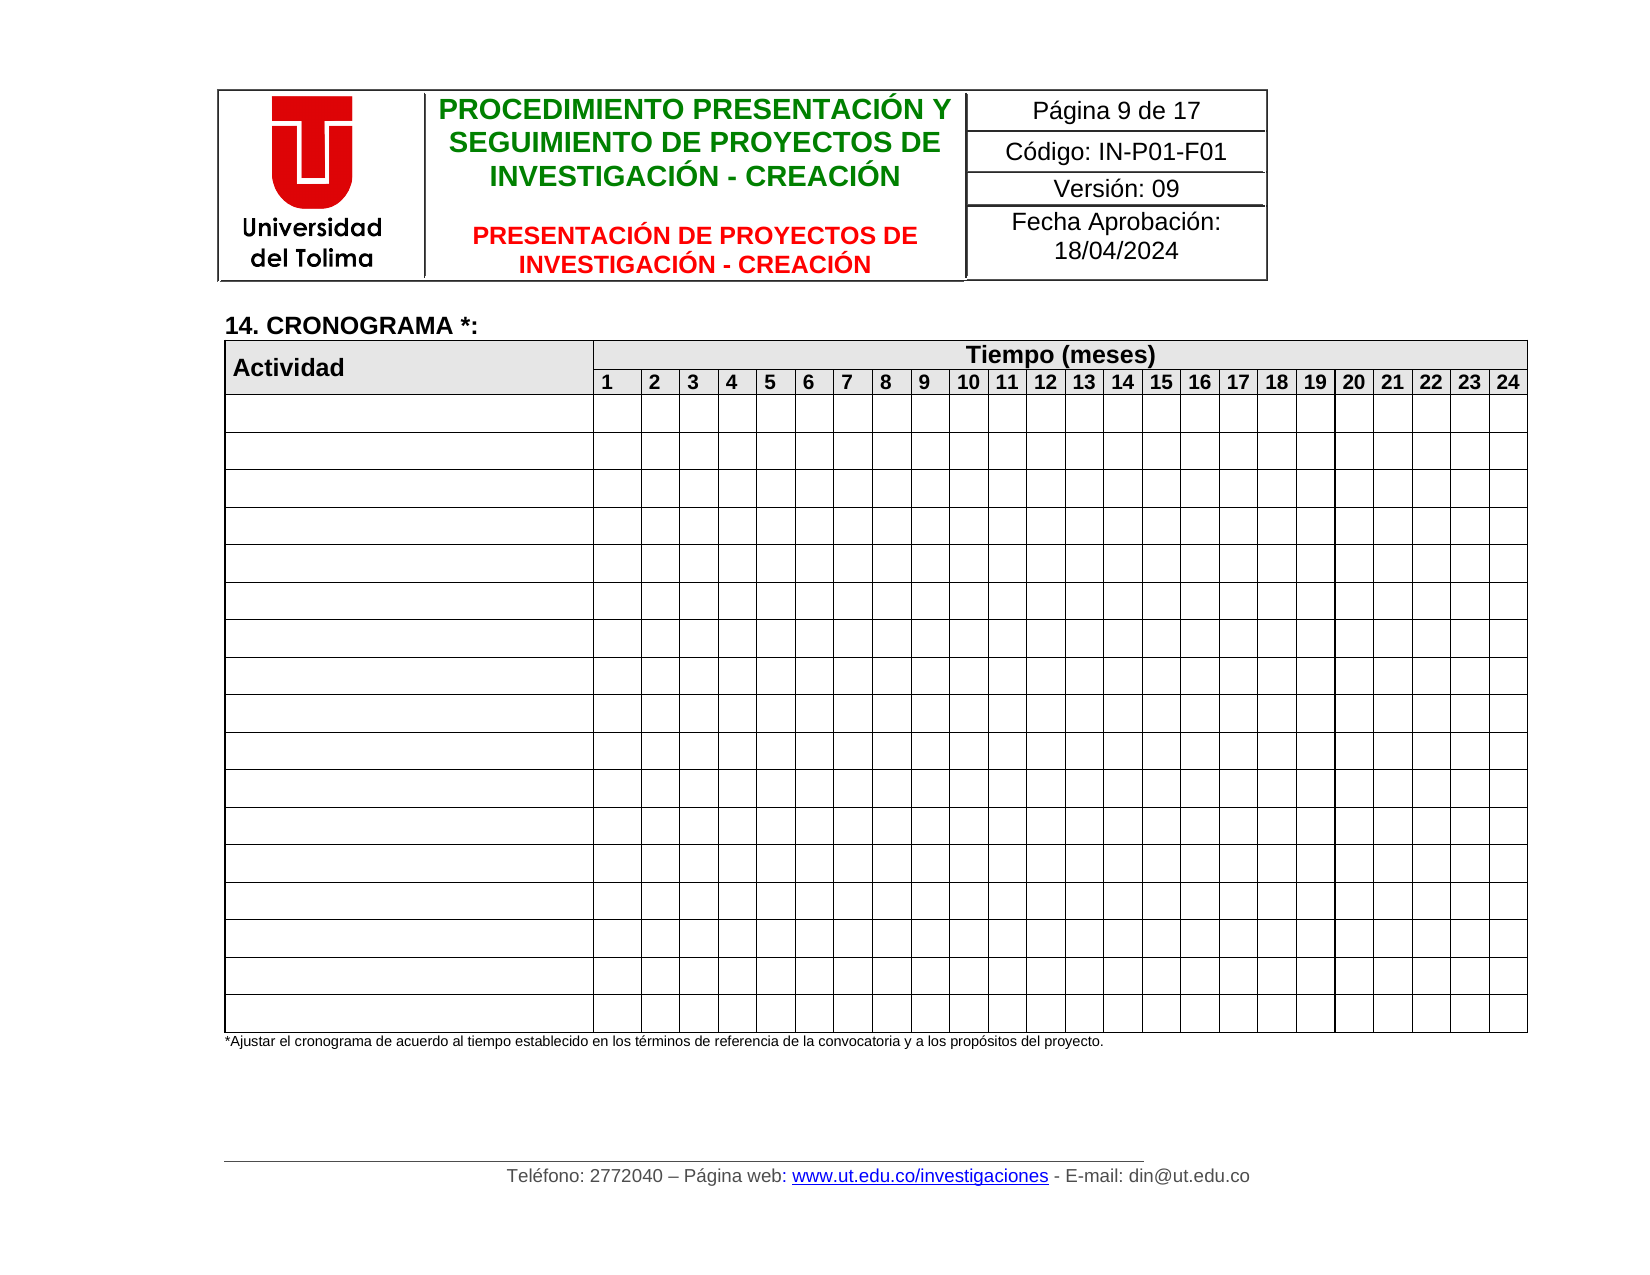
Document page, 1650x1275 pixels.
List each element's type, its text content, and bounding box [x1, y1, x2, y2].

table_cell [1374, 658, 1412, 694]
table_cell [757, 620, 795, 657]
table_cell [1066, 808, 1103, 844]
table_cell [950, 883, 988, 919]
table_cell [1336, 508, 1373, 544]
table_cell 15 [1143, 370, 1180, 394]
table_cell [1336, 658, 1373, 694]
table_cell [1413, 583, 1450, 619]
table_cell [1374, 995, 1412, 1032]
table_cell [1143, 545, 1180, 582]
table_cell [1143, 583, 1180, 619]
table_cell [1413, 733, 1450, 769]
table_cell [912, 433, 949, 469]
table_cell [834, 695, 872, 732]
table_cell [989, 658, 1026, 694]
table_cell [680, 658, 718, 694]
table_cell [642, 433, 679, 469]
table_cell [796, 770, 833, 807]
table_cell [1066, 845, 1103, 882]
table_cell [1413, 395, 1450, 432]
table_cell [1104, 808, 1142, 844]
table_cell [642, 583, 679, 619]
table_cell [1336, 883, 1373, 919]
table_cell [873, 583, 911, 619]
picture [243, 96, 381, 267]
table_cell [594, 733, 641, 769]
table_cell [1297, 808, 1334, 844]
table_cell [757, 433, 795, 469]
table_cell [1297, 658, 1334, 694]
table_cell [1066, 733, 1103, 769]
table_cell [1104, 958, 1142, 994]
table_cell [1258, 545, 1296, 582]
table_cell [594, 620, 641, 657]
table_cell [796, 545, 833, 582]
table_cell [719, 808, 756, 844]
table_cell [1451, 733, 1489, 769]
table_cell [834, 583, 872, 619]
table_cell [873, 770, 911, 807]
table_cell [873, 695, 911, 732]
table_cell [1066, 545, 1103, 582]
table_cell [1027, 433, 1065, 469]
table_cell [226, 920, 593, 957]
table_cell [1220, 620, 1257, 657]
table_cell [594, 995, 641, 1032]
table_cell [1413, 995, 1450, 1032]
table_cell [796, 620, 833, 657]
table_cell [1451, 620, 1489, 657]
table_cell [680, 770, 718, 807]
table_cell [1336, 433, 1373, 469]
table_cell [594, 695, 641, 732]
table_cell [989, 545, 1026, 582]
table_cell 10 [950, 370, 988, 394]
table_cell [757, 770, 795, 807]
table_cell [950, 620, 988, 657]
table_cell [1181, 583, 1219, 619]
table_cell [1104, 433, 1142, 469]
table_cell [719, 508, 756, 544]
table_cell [226, 545, 593, 582]
table_cell [1374, 470, 1412, 507]
table_cell [1451, 920, 1489, 957]
table_cell [1413, 845, 1450, 882]
table_cell [912, 620, 949, 657]
table_cell [1104, 883, 1142, 919]
table_cell [873, 545, 911, 582]
table_cell [1490, 658, 1527, 694]
table_cell [757, 545, 795, 582]
table_cell [226, 808, 593, 844]
table_cell [757, 695, 795, 732]
table_cell [1297, 845, 1334, 882]
table_cell [796, 695, 833, 732]
table_cell [1336, 470, 1373, 507]
table_cell [1451, 545, 1489, 582]
table_cell [950, 920, 988, 957]
table_cell [1066, 658, 1103, 694]
table_cell [1181, 508, 1219, 544]
table_cell [719, 733, 756, 769]
table_cell [1258, 620, 1296, 657]
table_cell 17 [1220, 370, 1257, 394]
table_cell 14 [1104, 370, 1142, 394]
table_cell [1451, 395, 1489, 432]
table_cell [757, 995, 795, 1032]
table_cell [1104, 583, 1142, 619]
table_cell [1104, 695, 1142, 732]
table_cell [1066, 695, 1103, 732]
table_cell [912, 733, 949, 769]
table_cell [1220, 920, 1257, 957]
table_cell [1181, 658, 1219, 694]
table_cell [594, 958, 641, 994]
table_cell [1258, 695, 1296, 732]
table_cell [1027, 845, 1065, 882]
table_cell [1490, 583, 1527, 619]
table_cell [226, 658, 593, 694]
table_cell [1027, 808, 1065, 844]
table_cell [1143, 395, 1180, 432]
table_cell [873, 920, 911, 957]
table_cell [1066, 883, 1103, 919]
table_cell [1181, 770, 1219, 807]
table_cell [719, 583, 756, 619]
table_cell [989, 958, 1026, 994]
table_cell [1258, 583, 1296, 619]
table_cell [1490, 845, 1527, 882]
table_cell [642, 995, 679, 1032]
table_cell [912, 545, 949, 582]
table_cell [680, 508, 718, 544]
table_cell [680, 845, 718, 882]
table_cell [1297, 770, 1334, 807]
table_cell 16 [1181, 370, 1219, 394]
table_cell [757, 958, 795, 994]
table_cell [950, 508, 988, 544]
table_cell [1181, 808, 1219, 844]
table_cell [1258, 770, 1296, 807]
table_cell [1027, 733, 1065, 769]
table_cell [1258, 658, 1296, 694]
table_cell [950, 583, 988, 619]
table_cell [642, 470, 679, 507]
table_cell [1143, 808, 1180, 844]
table_cell [1374, 583, 1412, 619]
table_cell [1258, 845, 1296, 882]
table_cell [1066, 508, 1103, 544]
table_cell [1297, 620, 1334, 657]
table_cell [1258, 995, 1296, 1032]
table_cell [1451, 658, 1489, 694]
table_cell [757, 508, 795, 544]
table_cell [834, 545, 872, 582]
table_cell [1104, 508, 1142, 544]
table_cell [1027, 995, 1065, 1032]
table_cell [1297, 470, 1334, 507]
table_cell [873, 620, 911, 657]
table_cell [834, 958, 872, 994]
table_cell 9 [912, 370, 949, 394]
table_cell [989, 470, 1026, 507]
table_cell 11 [989, 370, 1026, 394]
table_cell [1451, 583, 1489, 619]
table_cell [1220, 958, 1257, 994]
table_cell [1451, 508, 1489, 544]
table_cell [989, 583, 1026, 619]
table_cell [1220, 883, 1257, 919]
table_cell [1220, 733, 1257, 769]
table_cell [226, 883, 593, 919]
table_cell [1374, 770, 1412, 807]
table_cell [1220, 808, 1257, 844]
table_cell [950, 433, 988, 469]
table_cell [1258, 883, 1296, 919]
table_cell [989, 920, 1026, 957]
table_cell 13 [1066, 370, 1103, 394]
table_cell [1490, 958, 1527, 994]
table_cell [642, 883, 679, 919]
table_cell [1181, 958, 1219, 994]
table_cell [1066, 958, 1103, 994]
table_cell [912, 470, 949, 507]
table_cell [719, 620, 756, 657]
table_cell [950, 958, 988, 994]
table_cell 2 [642, 370, 679, 394]
table_cell [226, 508, 593, 544]
table_cell [1413, 958, 1450, 994]
table_cell [1258, 920, 1296, 957]
table_cell [1297, 958, 1334, 994]
table_cell [912, 958, 949, 994]
table_cell [1490, 508, 1527, 544]
table_cell [1374, 733, 1412, 769]
table_cell [834, 395, 872, 432]
table_cell [1181, 733, 1219, 769]
table_cell [1220, 845, 1257, 882]
table_cell [1143, 958, 1180, 994]
table_cell [1181, 395, 1219, 432]
table_cell [834, 808, 872, 844]
table_cell [873, 395, 911, 432]
table_cell [1220, 395, 1257, 432]
table_cell [1374, 845, 1412, 882]
table_cell [1490, 470, 1527, 507]
table_cell [834, 770, 872, 807]
table_cell [1451, 770, 1489, 807]
table_cell [1181, 845, 1219, 882]
table_cell [719, 433, 756, 469]
table_cell [1143, 733, 1180, 769]
table_cell [1413, 470, 1450, 507]
table_cell [1490, 433, 1527, 469]
table_cell [1490, 808, 1527, 844]
table_cell [1336, 808, 1373, 844]
table_cell [1297, 695, 1334, 732]
table_cell [757, 658, 795, 694]
table_cell [1220, 545, 1257, 582]
table_cell [1104, 920, 1142, 957]
table_cell [1066, 620, 1103, 657]
table_cell [1258, 470, 1296, 507]
table_cell [1027, 620, 1065, 657]
table_cell [680, 920, 718, 957]
table_cell [680, 433, 718, 469]
table_cell [1027, 958, 1065, 994]
table_cell [1104, 470, 1142, 507]
table_cell [1220, 770, 1257, 807]
table_cell 3 [680, 370, 718, 394]
table_cell [1490, 545, 1527, 582]
table_cell [226, 995, 593, 1032]
table_cell [1490, 395, 1527, 432]
table_cell [1413, 433, 1450, 469]
table_cell [834, 433, 872, 469]
table_cell [1490, 883, 1527, 919]
table_cell [1413, 770, 1450, 807]
table_header Tiempo (meses) [594, 341, 1527, 369]
table_cell [796, 583, 833, 619]
table_cell [950, 845, 988, 882]
table_cell [1143, 695, 1180, 732]
table_cell [757, 395, 795, 432]
table_cell [1066, 920, 1103, 957]
table_cell [1027, 395, 1065, 432]
table_cell [1413, 695, 1450, 732]
table_cell [680, 995, 718, 1032]
table_cell [912, 658, 949, 694]
table_cell [1297, 583, 1334, 619]
table_cell [873, 958, 911, 994]
table_cell [796, 395, 833, 432]
table_cell [680, 883, 718, 919]
table_cell [1451, 958, 1489, 994]
table_cell [912, 508, 949, 544]
table_cell [1374, 695, 1412, 732]
table_cell 24 [1490, 370, 1527, 394]
table_cell [1297, 733, 1334, 769]
table_cell [1143, 508, 1180, 544]
table_cell 18 [1258, 370, 1296, 394]
table_cell [1027, 470, 1065, 507]
table_cell [950, 808, 988, 844]
table_cell 6 [796, 370, 833, 394]
table_cell [594, 808, 641, 844]
table_cell [1258, 958, 1296, 994]
table_cell [834, 658, 872, 694]
table_cell [1143, 620, 1180, 657]
table_cell [642, 508, 679, 544]
table_cell [1451, 695, 1489, 732]
table_cell [1027, 695, 1065, 732]
table_cell [873, 845, 911, 882]
table_cell 5 [757, 370, 795, 394]
table_cell [1413, 508, 1450, 544]
table_cell [1181, 545, 1219, 582]
table_cell [757, 470, 795, 507]
table_cell [1027, 583, 1065, 619]
table_cell [1143, 845, 1180, 882]
table_cell [912, 808, 949, 844]
table_cell [950, 470, 988, 507]
table_cell [642, 620, 679, 657]
table_cell [642, 845, 679, 882]
table_cell [950, 770, 988, 807]
table_cell [1104, 733, 1142, 769]
table_cell [226, 620, 593, 657]
table_cell [989, 770, 1026, 807]
table_cell [757, 920, 795, 957]
table_cell [1413, 920, 1450, 957]
text *Ajustar el cronograma de acuerdo al tiempo establecido en los términos de referencia de la convocatoria y a los propósitos del proyecto. [224, 1033, 1532, 1062]
table_cell [719, 883, 756, 919]
table_cell [1104, 620, 1142, 657]
table_cell [1297, 433, 1334, 469]
text 14. CRONOGRAMA *: [224, 311, 1532, 339]
table_cell [796, 508, 833, 544]
table_cell [989, 995, 1026, 1032]
table_cell [873, 658, 911, 694]
table_cell [1297, 920, 1334, 957]
table_cell 22 [1413, 370, 1450, 394]
table_cell [1143, 470, 1180, 507]
table_cell [1143, 770, 1180, 807]
table_cell [1027, 920, 1065, 957]
table_cell [1220, 995, 1257, 1032]
table_cell [757, 883, 795, 919]
table_cell [912, 845, 949, 882]
table_cell [1451, 808, 1489, 844]
table_cell [1143, 920, 1180, 957]
table_cell [1297, 883, 1334, 919]
table_cell [912, 395, 949, 432]
table_cell [594, 845, 641, 882]
table_cell [1220, 695, 1257, 732]
table_cell [1336, 620, 1373, 657]
table_cell [1027, 508, 1065, 544]
table_cell [594, 920, 641, 957]
table_cell [680, 808, 718, 844]
table_cell [1258, 808, 1296, 844]
table_cell [950, 995, 988, 1032]
table_cell [796, 995, 833, 1032]
table_cell [1336, 845, 1373, 882]
table_cell [873, 733, 911, 769]
table_cell [1181, 620, 1219, 657]
table_cell [1066, 470, 1103, 507]
table_cell [1220, 470, 1257, 507]
table_cell [680, 470, 718, 507]
table_cell [680, 620, 718, 657]
table_cell [1104, 995, 1142, 1032]
table_cell [719, 545, 756, 582]
table_cell [594, 395, 641, 432]
table_cell [719, 845, 756, 882]
table_cell [719, 958, 756, 994]
table_cell [1374, 433, 1412, 469]
table_cell 4 [719, 370, 756, 394]
table_cell [1490, 695, 1527, 732]
table_cell [1490, 920, 1527, 957]
table_cell [989, 395, 1026, 432]
table_cell [719, 695, 756, 732]
table_cell [1104, 658, 1142, 694]
table_cell [989, 733, 1026, 769]
table_cell [1336, 958, 1373, 994]
table_cell [1297, 545, 1334, 582]
table_cell [1413, 883, 1450, 919]
table_cell [1297, 508, 1334, 544]
table_cell [1143, 433, 1180, 469]
table_cell [796, 883, 833, 919]
table_cell [1181, 433, 1219, 469]
table_cell 21 [1374, 370, 1412, 394]
table_cell 8 [873, 370, 911, 394]
table_cell [834, 883, 872, 919]
table_cell [1258, 395, 1296, 432]
table_header Actividad [226, 341, 593, 394]
table_cell [642, 808, 679, 844]
table_cell [594, 658, 641, 694]
table_cell [912, 920, 949, 957]
table_cell [834, 995, 872, 1032]
table_cell [1066, 433, 1103, 469]
table_cell [873, 433, 911, 469]
table_cell [989, 433, 1026, 469]
table_cell [757, 733, 795, 769]
table_cell [680, 395, 718, 432]
table_cell [226, 695, 593, 732]
table_cell [1336, 695, 1373, 732]
table_cell [719, 920, 756, 957]
table_cell [1413, 808, 1450, 844]
table_cell [1143, 995, 1180, 1032]
table_cell [1490, 620, 1527, 657]
table_cell [642, 545, 679, 582]
table_cell [1181, 695, 1219, 732]
table_cell [873, 883, 911, 919]
table_cell [796, 470, 833, 507]
table_cell [1413, 658, 1450, 694]
table_cell [1374, 620, 1412, 657]
table_cell [873, 808, 911, 844]
table_cell [989, 695, 1026, 732]
table_cell [989, 808, 1026, 844]
table_cell [873, 470, 911, 507]
table_cell [1297, 395, 1334, 432]
table_cell [1451, 845, 1489, 882]
table_cell [989, 883, 1026, 919]
table_cell [719, 995, 756, 1032]
table_cell [1490, 770, 1527, 807]
table_cell [1143, 883, 1180, 919]
table_cell [642, 920, 679, 957]
table_cell [950, 658, 988, 694]
table_cell [950, 695, 988, 732]
table_cell [1066, 770, 1103, 807]
table_cell [912, 695, 949, 732]
table_cell [226, 770, 593, 807]
table_cell [594, 883, 641, 919]
table_cell [594, 583, 641, 619]
table_cell [226, 845, 593, 882]
table_cell [1066, 395, 1103, 432]
table_cell [1336, 583, 1373, 619]
table_cell [757, 808, 795, 844]
table_cell [796, 920, 833, 957]
table_cell [226, 395, 593, 432]
table_cell [226, 733, 593, 769]
table_cell [912, 583, 949, 619]
table_cell [1258, 433, 1296, 469]
table_cell [1374, 508, 1412, 544]
table_cell [594, 545, 641, 582]
table_cell [1027, 883, 1065, 919]
table_cell [1374, 545, 1412, 582]
table_cell [1104, 395, 1142, 432]
table_cell [719, 770, 756, 807]
table_cell [1104, 845, 1142, 882]
table_cell [757, 845, 795, 882]
table_cell [873, 508, 911, 544]
table_cell [226, 470, 593, 507]
table_cell [1181, 470, 1219, 507]
table_cell [950, 733, 988, 769]
table_cell [226, 433, 593, 469]
table_cell [594, 433, 641, 469]
table_cell [594, 508, 641, 544]
table_cell [796, 845, 833, 882]
table_cell [1413, 545, 1450, 582]
table_cell [1451, 995, 1489, 1032]
table_cell [1258, 733, 1296, 769]
table_cell [1451, 433, 1489, 469]
table_cell [989, 620, 1026, 657]
table_cell 20 [1336, 370, 1373, 394]
table_cell [989, 508, 1026, 544]
table_cell [1336, 995, 1373, 1032]
table_cell [719, 395, 756, 432]
table_cell [642, 695, 679, 732]
table_cell [912, 995, 949, 1032]
table_cell [594, 470, 641, 507]
table_cell [989, 845, 1026, 882]
table_cell [1374, 958, 1412, 994]
table_cell [1220, 433, 1257, 469]
table_cell [950, 545, 988, 582]
table_cell 23 [1451, 370, 1489, 394]
table_cell [642, 733, 679, 769]
table_cell [226, 583, 593, 619]
table_cell [1066, 583, 1103, 619]
table_cell [1451, 883, 1489, 919]
table_cell [1413, 620, 1450, 657]
table_cell 7 [834, 370, 872, 394]
table_cell [834, 845, 872, 882]
table_cell [796, 658, 833, 694]
table_cell [757, 583, 795, 619]
table_cell [1374, 920, 1412, 957]
table_cell [719, 658, 756, 694]
table_cell [796, 808, 833, 844]
table_cell 12 [1027, 370, 1065, 394]
table_cell [1374, 883, 1412, 919]
table_cell [1258, 508, 1296, 544]
table_cell [1181, 995, 1219, 1032]
table_cell [680, 583, 718, 619]
table_cell [1220, 658, 1257, 694]
table_cell [1181, 883, 1219, 919]
table_cell [642, 770, 679, 807]
table_cell [1297, 995, 1334, 1032]
table_cell [642, 658, 679, 694]
table_cell [950, 395, 988, 432]
table_cell [680, 545, 718, 582]
table_cell [1143, 658, 1180, 694]
table_cell [834, 508, 872, 544]
table_cell [912, 883, 949, 919]
table_cell [834, 620, 872, 657]
table_cell [1027, 658, 1065, 694]
table_cell [1027, 545, 1065, 582]
table_cell [1490, 733, 1527, 769]
table_cell [796, 733, 833, 769]
table_cell [1336, 733, 1373, 769]
table_cell [719, 470, 756, 507]
table_cell [834, 920, 872, 957]
table_cell [680, 958, 718, 994]
table_cell [1490, 995, 1527, 1032]
table_cell [642, 958, 679, 994]
table_cell [1220, 583, 1257, 619]
table_cell [1181, 920, 1219, 957]
table_cell [1066, 995, 1103, 1032]
table_cell [1220, 508, 1257, 544]
table_cell [1336, 395, 1373, 432]
table_cell [594, 770, 641, 807]
table_cell 19 [1297, 370, 1334, 394]
table_cell [642, 395, 679, 432]
table_cell [873, 995, 911, 1032]
table_cell [1336, 770, 1373, 807]
table_cell [226, 958, 593, 994]
table_cell [834, 733, 872, 769]
table_cell [1027, 770, 1065, 807]
table_cell [680, 733, 718, 769]
table_cell [1336, 920, 1373, 957]
table_cell [796, 433, 833, 469]
table_cell [1374, 395, 1412, 432]
table_cell [680, 695, 718, 732]
table_cell [834, 470, 872, 507]
table_cell [1104, 545, 1142, 582]
table_cell [912, 770, 949, 807]
table_cell [1336, 545, 1373, 582]
table_cell [1451, 470, 1489, 507]
table_cell 1 [594, 370, 641, 394]
table_cell [1104, 770, 1142, 807]
table_cell [796, 958, 833, 994]
table_cell [1374, 808, 1412, 844]
